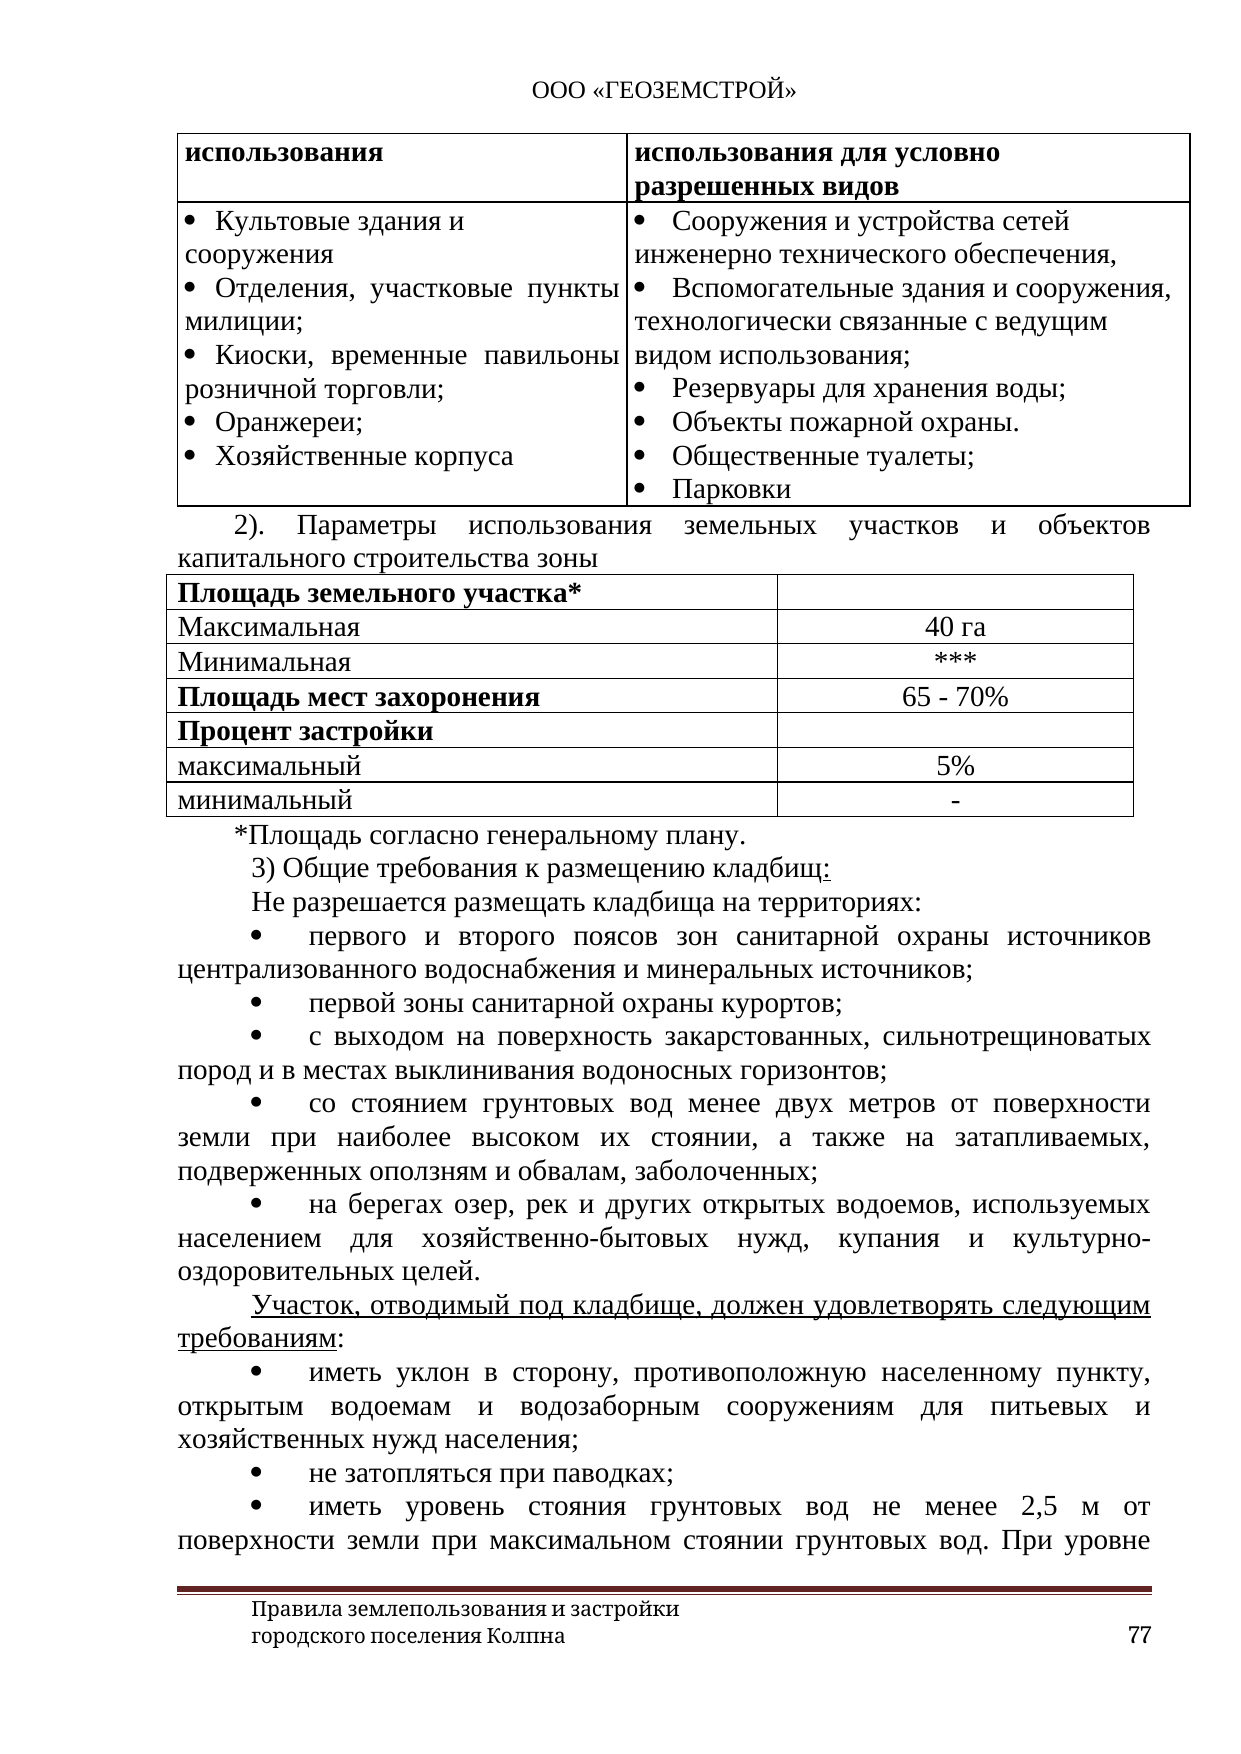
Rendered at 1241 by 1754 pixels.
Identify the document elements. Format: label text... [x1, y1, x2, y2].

table_cell минимальный [167, 783, 777, 816]
table_header Площадь земельного участка* [167, 575, 777, 608]
table_cell Сооружения и устройства сетей инженерно технического обеспечения, Вспомогательные здания и сооружения, технологически связанные с ведущим видом использования; Резервуары для хранения воды; Объекты пожарной охраны. Общественные туалеты; Парковки [628, 203, 1189, 505]
table_cell 5% [778, 748, 1133, 781]
table_cell Процент застройки [167, 713, 777, 747]
text *Площадь согласно генеральному плану. [177, 817, 1152, 851]
list на берегах озер, рек и других открытых водоемов, используемых населением для хозяйственно-бытовых нужд, купания и культурно-оздоровительных целей. [177, 1186, 1152, 1287]
text Не разрешается размещать кладбища на территориях: [177, 884, 1152, 918]
table_cell [778, 713, 1133, 747]
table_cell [178, 134, 626, 201]
table_cell Максимальная [167, 610, 777, 643]
list первой зоны санитарной охраны курортов; [177, 985, 1152, 1018]
list первого и второго поясов зон санитарной охраны источников централизованного водоснабжения и минеральных источников; [177, 918, 1152, 985]
table_cell Площадь мест захоронения [167, 679, 777, 712]
table_cell - [778, 783, 1133, 816]
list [177, 1488, 1152, 1556]
text Участок, отводимый под кладбище, должен удовлетворять следующим требованиям: [177, 1287, 1152, 1354]
list с выходом на поверхность закарстованных, сильнотрещиноватых пород и в местах выклинивания водоносных горизонтов; [177, 1018, 1152, 1086]
table_cell Минимальная [167, 644, 777, 678]
text 2). Параметры использования земельных участков и объектов капитального строительства зоны [177, 507, 1152, 574]
table_cell 65 - 70% [778, 679, 1133, 712]
text 3) Общие требования к размещению кладбищ: [177, 851, 1152, 884]
table_cell Культовые здания и сооружения Отделения, участковые пункты милиции; Киоски, временные павильоны розничной торговли; Оранжереи; Хозяйственные корпуса [178, 203, 626, 505]
table_header [778, 575, 1133, 608]
table_cell *** [778, 644, 1133, 678]
table_cell 40 га [778, 610, 1133, 643]
list со стоянием грунтовых вод менее двух метров от поверхности земли при наиболее высоком их стоянии, а также на затапливаемых, подверженных оползням и обвалам, заболоченных; [177, 1086, 1152, 1186]
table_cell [628, 134, 1189, 201]
list не затопляться при паводках; [177, 1455, 1152, 1488]
list иметь уклон в сторону, противоположную населенному пункту, открытым водоемам и водозаборным сооружениям для питьевых и хозяйственных нужд населения; [177, 1354, 1152, 1455]
table_cell максимальный [167, 748, 777, 781]
